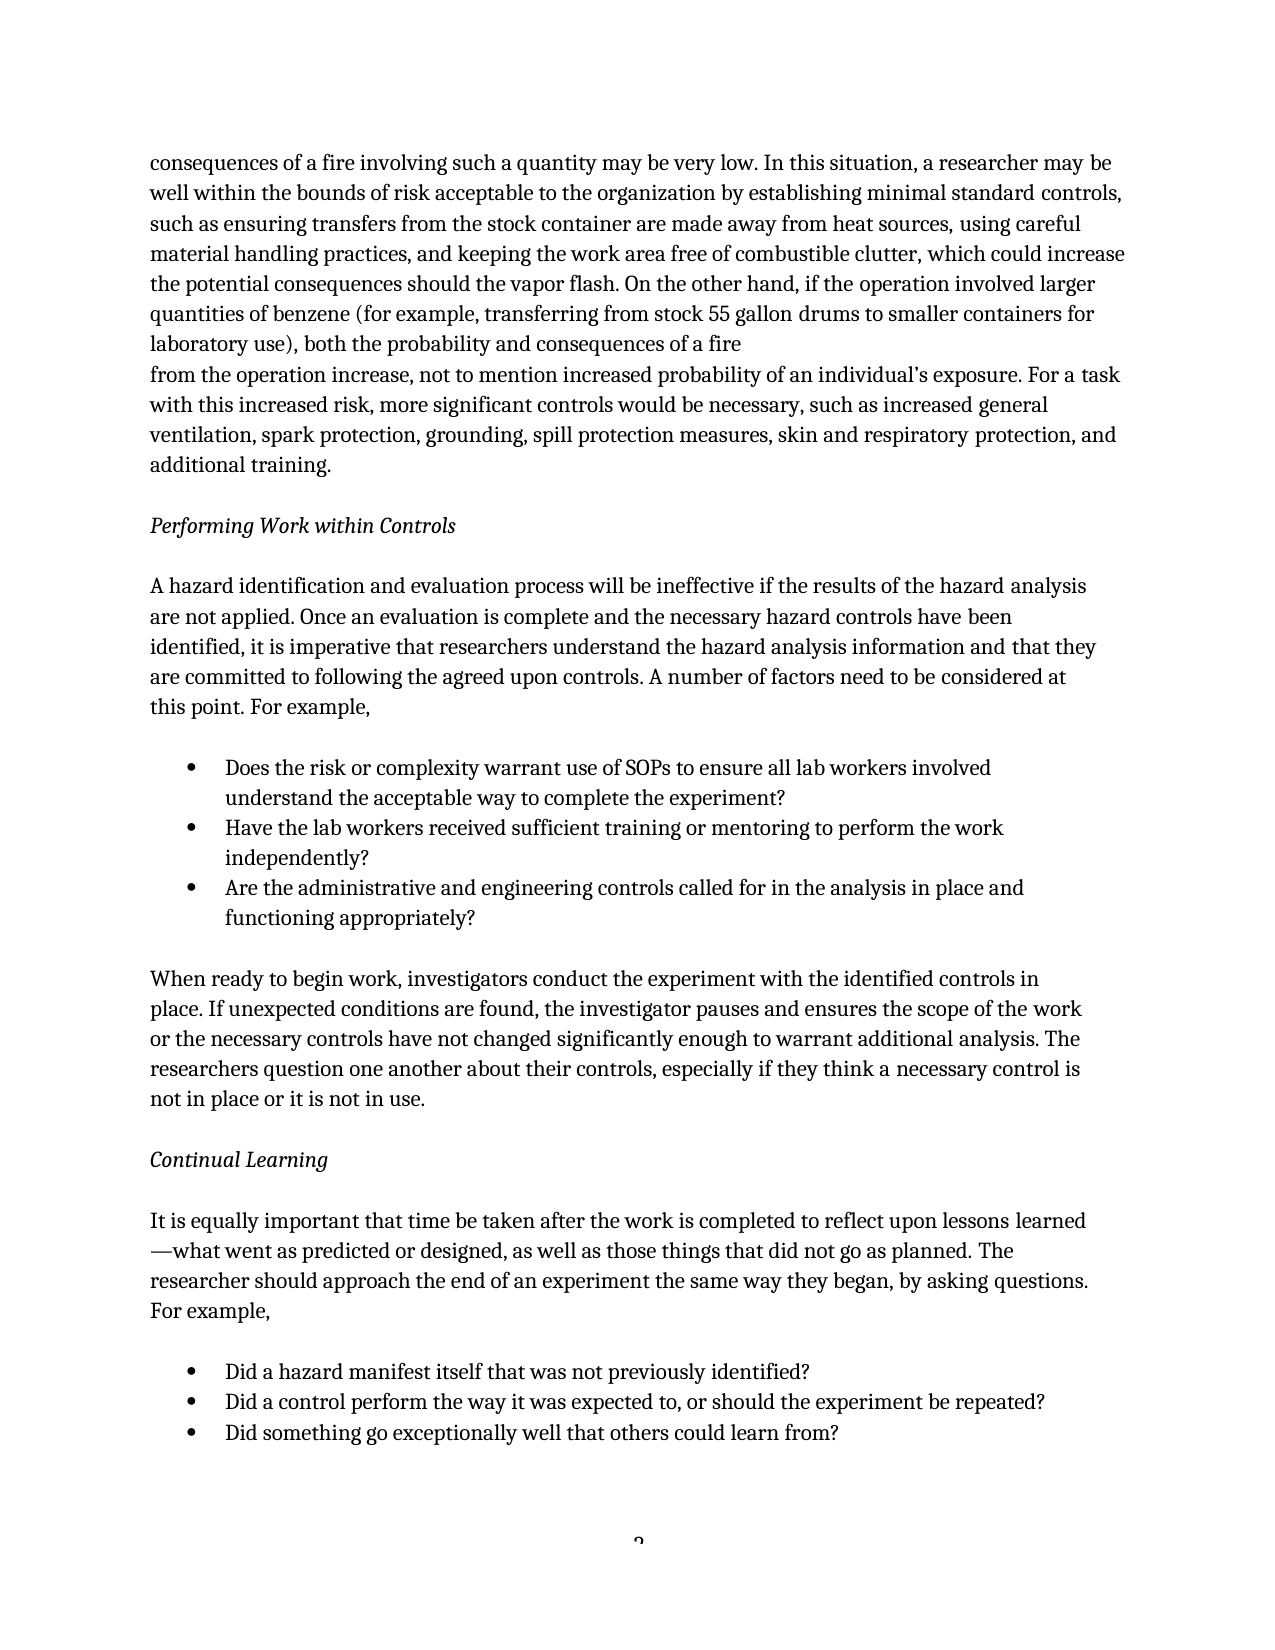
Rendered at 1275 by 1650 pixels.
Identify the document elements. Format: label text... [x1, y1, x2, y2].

text Continual Learning [150, 1147, 1275, 1173]
text It is equally important that time be taken after the work is completed to reflect upon lessons learned—what went as predicted or designed, as well as those things that did not go as planned. The researcher should approach the end of an experiment the same way they began, by asking questions. For example, [150, 1207, 1089, 1324]
text A hazard identification and evaluation process will be ineffective if the results of the hazard analysis are not applied. Once an evaluation is complete and the necessary hazard controls have been identified, it is imperative that researchers understand the hazard analysis information and that they are committed to following the agreed upon controls. A number of factors need to be considered at this point. For example, [150, 573, 1097, 720]
list Does the risk or complexity warrant use of SOPs to ensure all lab workers involved understand the acceptable way to complete the experiment? [187, 755, 1032, 811]
list Have the lab workers received sufficient training or mentoring to perform the work independently? [187, 814, 1040, 871]
text When ready to begin work, investigators conduct the experiment with the identified controls in place. If unexpected conditions are found, the investigator pauses and ensures the scope of the work or the necessary controls have not changed significantly enough to warrant additional analysis. The researchers question one another about their controls, especially if they think a necessary control is not in place or it is not in use. [150, 965, 1082, 1112]
text from the operation increase, not to mention increased probability of an individual’s exposure. For a task with this increased risk, more significant controls would be necessary, such as increased general ventilation, spark protection, grounding, spill protection measures, skin and respiratory protection, and additional training. [150, 361, 1120, 478]
text consequences of a fire involving such a quantity may be very low. In this situation, a researcher may be well within the bounds of risk acceptable to the organization by establishing minimal standard controls, such as ensuring transfers from the stock container are made away from heat sources, using careful material handling practices, and keeping the work area free of combustible clutter, which could increase the potential consequences should the vapor flash. On the other hand, if the operation involved larger quantities of benzene (for example, transferring from stock 55 gallon drums to smaller containers for laboratory use), both the probability and consequences of a fire [150, 150, 1126, 357]
list Did something go exceptionally well that others could learn from? [187, 1419, 1275, 1446]
list Are the administrative and engineering controls called for in the analysis in place and functioning appropriately? [187, 875, 1058, 931]
text Performing Work within Controls [150, 513, 1275, 539]
list Did a control perform the way it was expected to, or should the experiment be repeated? [187, 1389, 1275, 1415]
list Did a hazard manifest itself that was not previously identified? [187, 1359, 1275, 1385]
